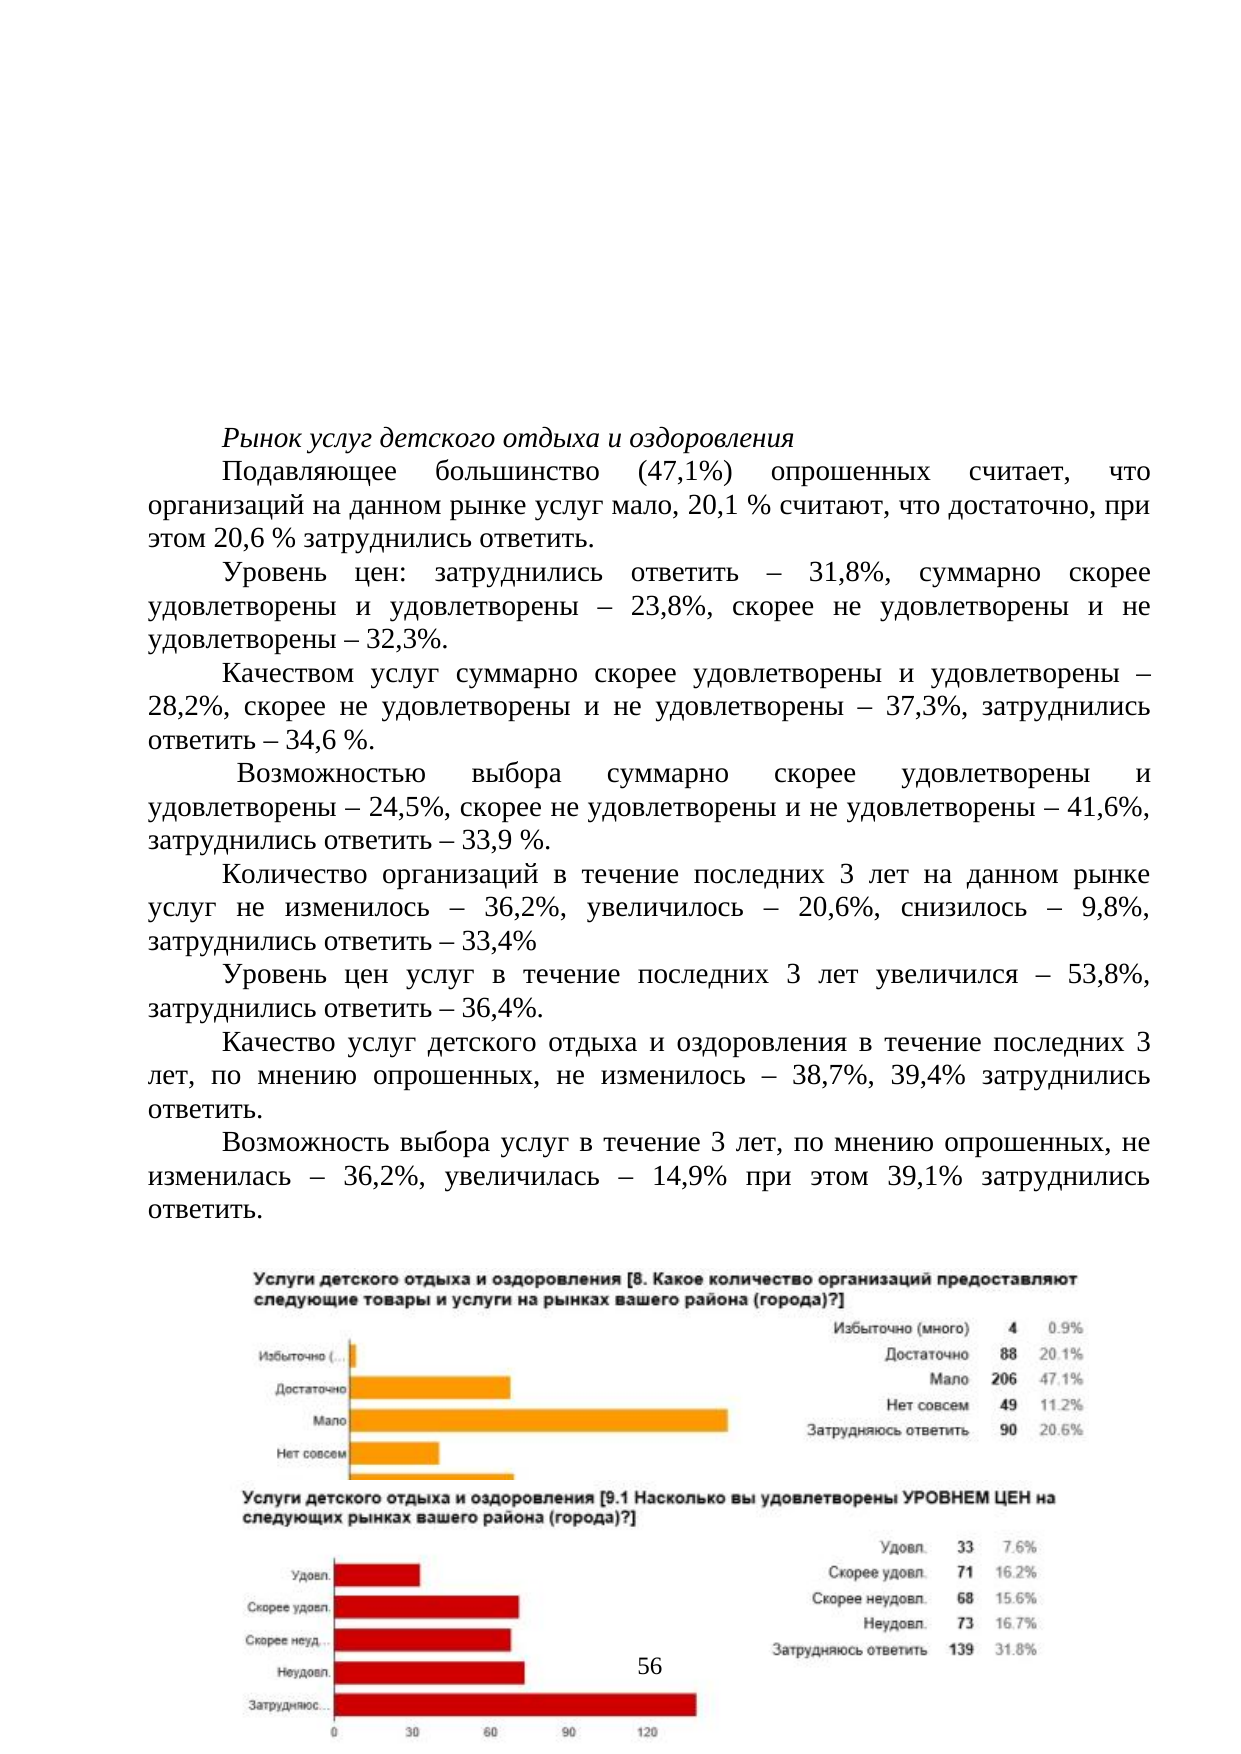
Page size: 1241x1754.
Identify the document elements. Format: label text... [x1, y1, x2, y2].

text Подавляющее большинство (47,1%) опрошенных считает, что организаций на данном рынке услуг мало, 20,1 % считают, что достаточно, при этом 20,6 % затруднились ответить. [148, 453, 1152, 554]
text Качеством услуг суммарно скорее удовлетворены и удовлетворены – 28,2%, скорее не удовлетворены и не удовлетворены – 37,3%, затруднились ответить – 34,6 %. [148, 655, 1152, 755]
text Количество организаций в течение последних 3 лет на данном рынке услуг не изменилось – 36,2%, увеличилось – 20,6%, снизилось – 9,8%, затруднились ответить – 33,4% [148, 856, 1152, 957]
text Уровень цен услуг в течение последних 3 лет увеличился – 53,8%, затруднились ответить – 36,4%. [148, 957, 1152, 1024]
picture [218, 1268, 1090, 1754]
text Возможностью выбора суммарно скорее удовлетворены и удовлетворены – 24,5%, скорее не удовлетворены и не удовлетворены – 41,6%, затруднились ответить – 33,9 %. [148, 755, 1152, 856]
text Качество услуг детского отдыха и оздоровления в течение последних 3 лет, по мнению опрошенных, не изменилось – 38,7%, 39,4% затруднились ответить. [148, 1024, 1152, 1124]
text Рынок услуг детского отдыха и оздоровления [148, 420, 1152, 453]
text Уровень цен: затруднились ответить – 31,8%, суммарно скорее удовлетворены и удовлетворены – 23,8%, скорее не удовлетворены и не удовлетворены – 32,3%. [148, 554, 1152, 655]
text Возможность выбора услуг в течение 3 лет, по мнению опрошенных, не изменилась – 36,2%, увеличилась – 14,9% при этом 39,1% затруднились ответить. [148, 1124, 1152, 1225]
